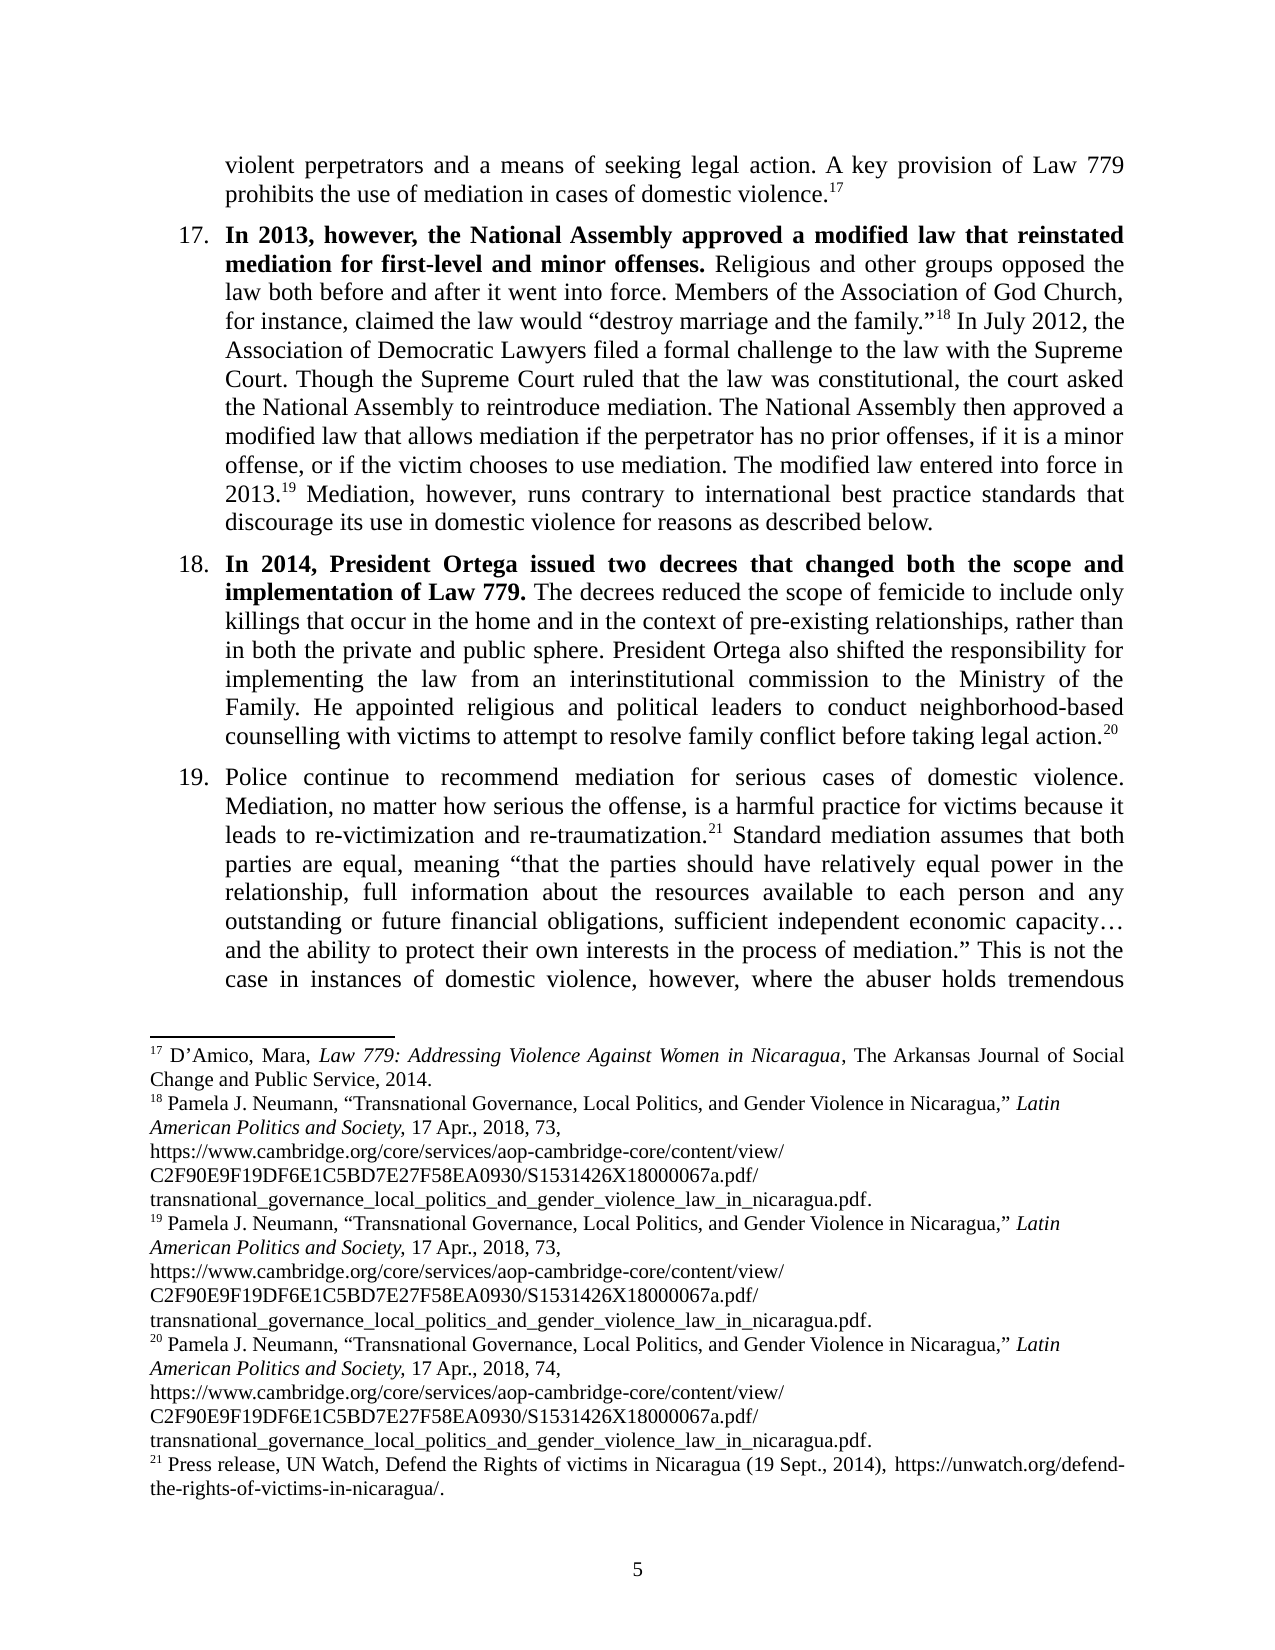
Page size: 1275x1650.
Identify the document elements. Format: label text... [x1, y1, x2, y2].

list In 2014, President Ortega issued two decrees that changed both the scope and implementation of Law 779. The decrees reduced the scope of femicide to include only killings that occur in the home and in the context of pre-existing relationships, rather than in both the private and public sphere. President Ortega also shifted the responsibility for implementing the law from an interinstitutional commission to the Ministry of the Family. He appointed religious and political leaders to conduct neighborhood-based counselling with victims to attempt to resolve family conflict before taking legal action. [178, 549, 1125, 750]
list In 2013, however, the National Assembly approved a modified law that reinstated mediation for first-level and minor offenses. Religious and other groups opposed the law both before and after it went into force. Members of the Association of God Church, for instance, claimed the law would “destroy marriage and the family.” In July 2012, the Association of Democratic Lawyers filed a formal challenge to the law with the Supreme Court. Though the Supreme Court ruled that the law was constitutional, the court asked the National Assembly to reintroduce mediation. The National Assembly then approved a modified law that allows mediation if the perpetrator has no prior offenses, if it is a minor offense, or if the victim chooses to use mediation. The modified law entered into force in 2013. Mediation, however, runs contrary to international best practice standards that discourage its use in domestic violence for reasons as described below. [178, 220, 1125, 536]
list Police continue to recommend mediation for serious cases of domestic violence. Mediation, no matter how serious the offense, is a harmful practice for victims because it leads to re-victimization and re-traumatization. Standard mediation assumes that both parties are equal, meaning “that the parties should have relatively equal power in the relationship, full information about the resources available to each person and any outstanding or future financial obligations, sufficient independent economic capacity…and the ability to protect their own interests in the process of mediation.” This is not the case in instances of domestic violence, however, where the abuser holds tremendous power over the victim. Public Radio International documented the story of a 25-year-old woman named Exania Obregón. Obregón’s ex-husband broke into her house in the middle of the night and tried to kill her. She reported the incident to local police under Law 779; instead of responding directly to the violence, they told her to seek mediation. Though the incident occurred in 2014, after the modified law went into force, the police still failed to appropriately enforce the law for a serious offense. [178, 762, 1125, 992]
list Nicaragua has taken some steps to combat violence against women. In 2012, the Nicaraguan National Assembly passed Law 779, a comprehensive piece of legislation that protects women against violence. The legislation offers women protection from violent perpetrators and a means of seeking legal action. A key provision of Law 779 prohibits the use of mediation in cases of domestic violence. [178, 150, 1125, 207]
